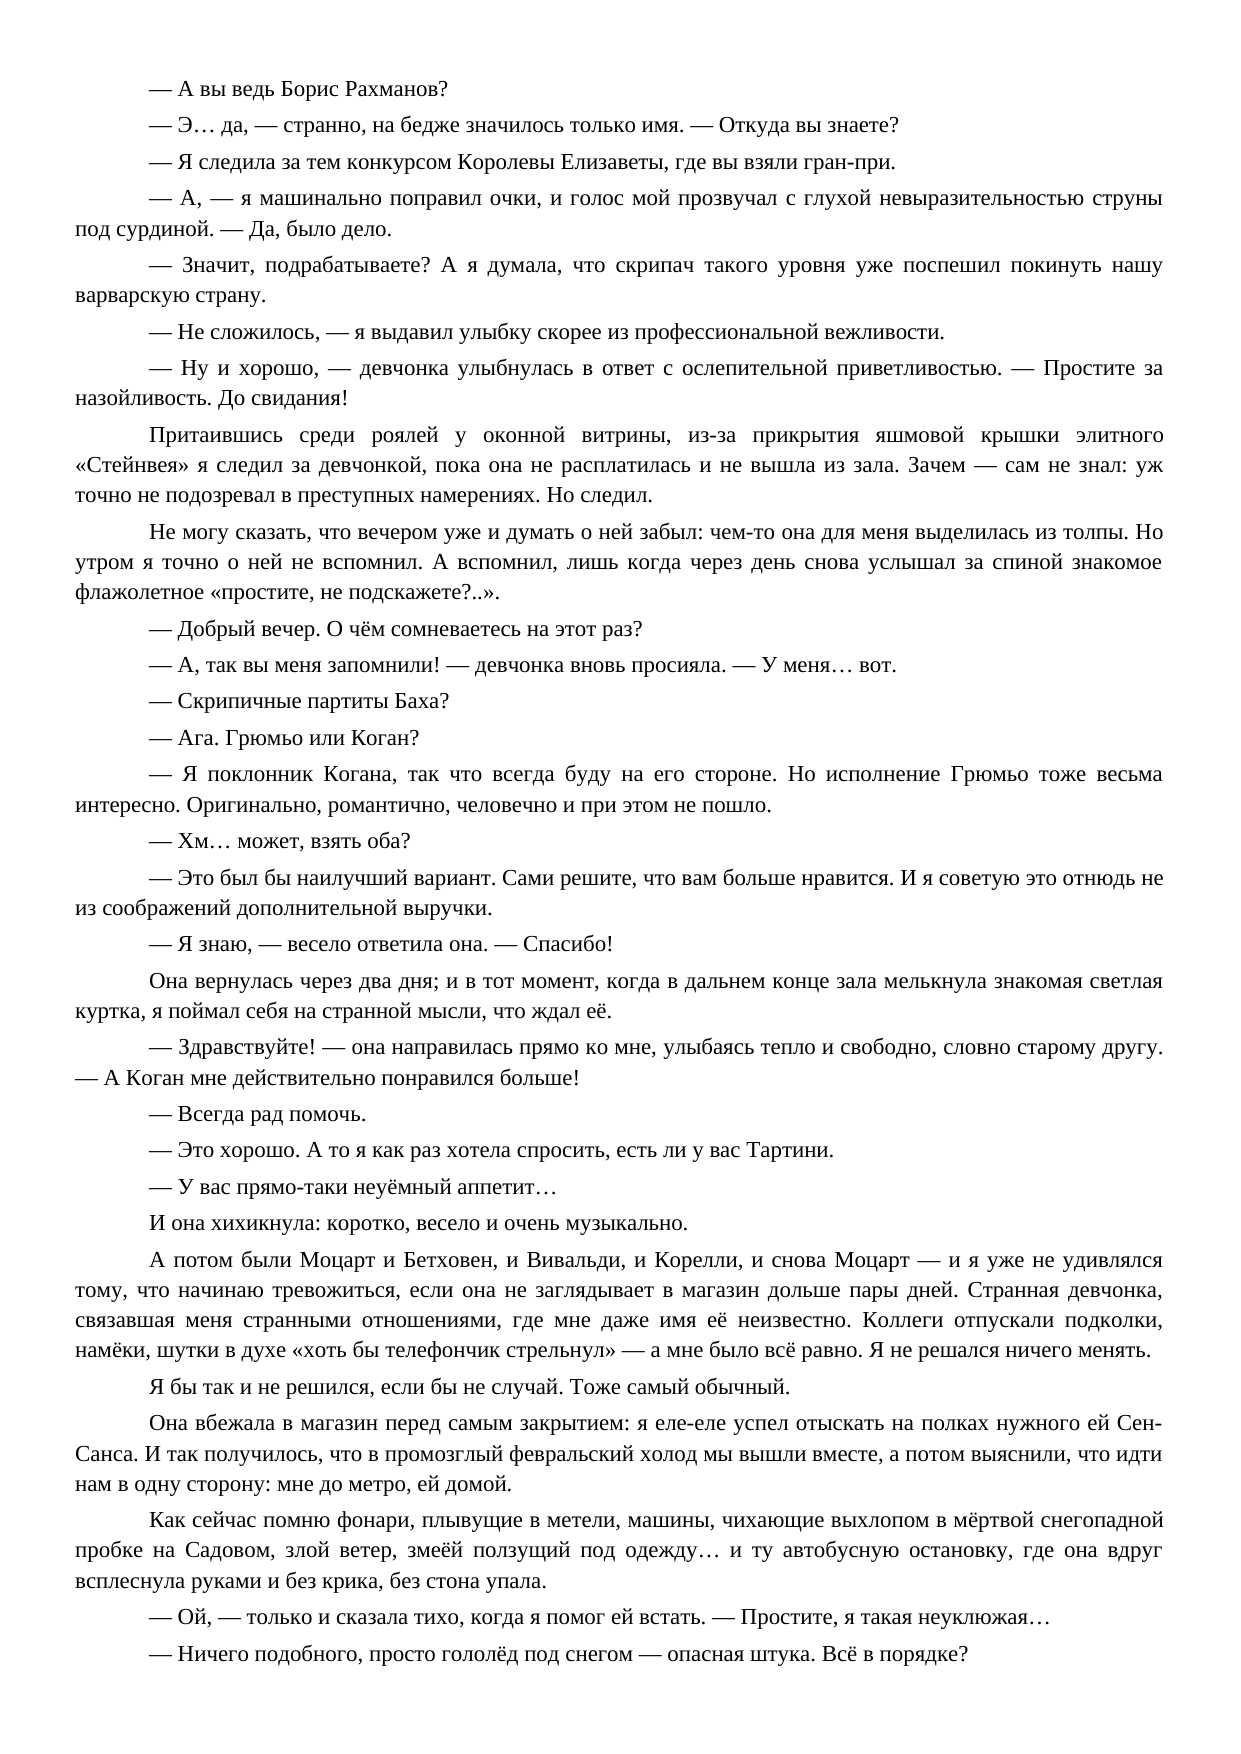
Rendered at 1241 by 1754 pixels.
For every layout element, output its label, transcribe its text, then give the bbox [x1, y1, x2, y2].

text — Я следила за тем конкурсом Королевы Елизаветы, где вы взяли гран-при. [75, 148, 1165, 174]
text Притаившись среди роялей у оконной витрины, из-за прикрытия яшмовой крышки элитного «Стейнвея» я следил за девчонкой, пока она не расплатилась и не вышла из зала. Зачем — сам не знал: уж точно не подозревал в преступных намерениях. Но следил. [75, 421, 1165, 508]
text — Значит, подрабатываете? А я думала, что скрипач такого уровня уже поспешил покинуть нашу варварскую страну. [75, 251, 1165, 308]
text — А, так вы меня запомнили! — девчонка вновь просияла. — У меня… вот. [75, 651, 1165, 677]
text И она хихикнула: коротко, весело и очень музыкально. [75, 1209, 1165, 1236]
text — Ой, — только и сказала тихо, когда я помог ей встать. — Простите, я такая неуклюжая… [75, 1603, 1165, 1629]
text — Ага. Грюмьо или Коган? [75, 724, 1165, 750]
text — Я знаю, — весело ответила она. — Спасибо! [75, 930, 1165, 957]
text Она вбежала в магазин перед самым закрытием: я еле-еле успел отыскать на полках нужного ей Сен-Санса. И так получилось, что в промозглый февральский холод мы вышли вместе, а потом выяснили, что идти нам в одну сторону: мне до метро, ей домой. [75, 1409, 1165, 1496]
text Как сейчас помню фонари, плывущие в метели, машины, чихающие выхлопом в мёртвой снегопадной пробке на Садовом, злой ветер, змеёй ползущий под одежду… и ту автобусную остановку, где она вдруг всплеснула руками и без крика, без стона упала. [75, 1506, 1165, 1593]
text Она вернулась через два дня; и в тот момент, когда в дальнем конце зала мелькнула знакомая светлая куртка, я поймал себя на странной мысли, что ждал её. [75, 967, 1165, 1023]
text А потом были Моцарт и Бетховен, и Вивальди, и Корелли, и снова Моцарт — и я уже не удивлялся тому, что начинаю тревожиться, если она не заглядывает в магазин дольше пары дней. Странная девчонка, связавшая меня странными отношениями, где мне даже имя её неизвестно. Коллеги отпускали подколки, намёки, шутки в духе «хоть бы телефончик стрельнул» — а мне было всё равно. Я не решался ничего менять. [75, 1246, 1165, 1363]
text — Я поклонник Когана, так что всегда буду на его стороне. Но исполнение Грюмьо тоже весьма интересно. Оригинально, романтично, человечно и при этом не пошло. [75, 760, 1165, 817]
text — Всегда рад помочь. [75, 1100, 1165, 1126]
text — А, — я машинально поправил очки, и голос мой прозвучал с глухой невыразительностью струны под сурдиной. — Да, было дело. [75, 184, 1165, 241]
text — А вы ведь Борис Рахманов? [75, 75, 1165, 101]
text Я бы так и не решился, если бы не случай. Тоже самый обычный. [75, 1373, 1165, 1399]
text — Это был бы наилучший вариант. Сами решите, что вам больше нравится. И я советую это отнюдь не из соображений дополнительной выручки. [75, 863, 1165, 920]
text — Это хорошо. А то я как раз хотела спросить, есть ли у вас Тартини. [75, 1136, 1165, 1163]
text — Ну и хорошо, — девчонка улыбнулась в ответ с ослепительной приветливостью. — Простите за назойливость. До свидания! [75, 354, 1165, 411]
text — Э… да, — странно, на бедже значилось только имя. — Откуда вы знаете? [75, 111, 1165, 138]
text Не могу сказать, что вечером уже и думать о ней забыл: чем-то она для меня выделилась из толпы. Но утром я точно о ней не вспомнил. А вспомнил, лишь когда через день снова услышал за спиной знакомое флажолетное «простите, не подскажете?..». [75, 518, 1165, 604]
text — Здравствуйте! — она направилась прямо ко мне, улыбаясь тепло и свободно, словно старому другу. — А Коган мне действительно понравился больше! [75, 1033, 1165, 1090]
text — Не сложилось, — я выдавил улыбку скорее из профессиональной вежливости. [75, 318, 1165, 344]
text — У вас прямо-таки неуёмный аппетит… [75, 1173, 1165, 1199]
text — Ничего подобного, просто гололёд под снегом — опасная штука. Всё в порядке? [75, 1639, 1165, 1666]
text — Скрипичные партиты Баха? [75, 687, 1165, 714]
text — Хм… может, взять оба? [75, 827, 1165, 853]
text — Добрый вечер. О чём сомневаетесь на этот раз? [75, 614, 1165, 641]
